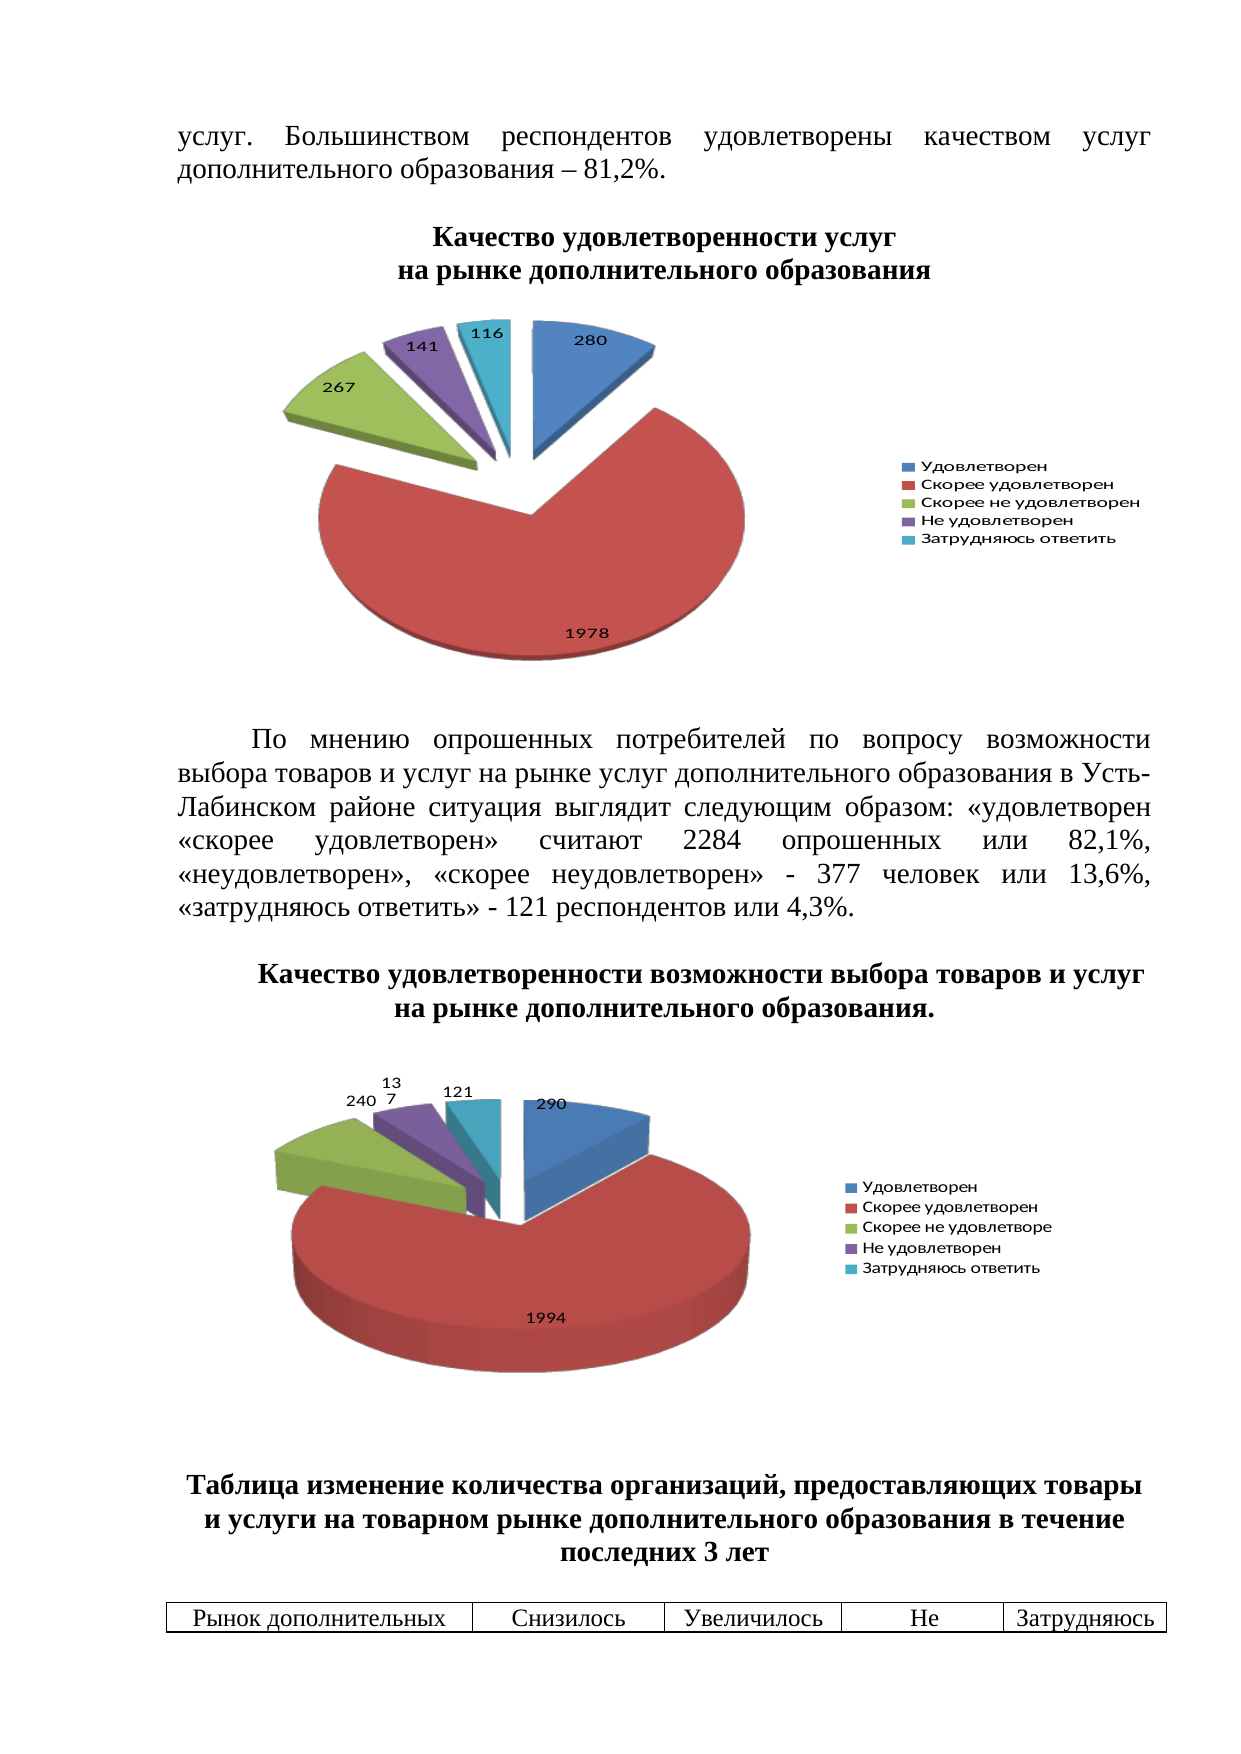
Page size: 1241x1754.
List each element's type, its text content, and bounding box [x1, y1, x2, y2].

table_header Не изменилось [842, 1603, 1003, 1631]
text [177, 118, 1152, 185]
table_header Снизилось [473, 1603, 664, 1631]
table_header Увеличилось [665, 1603, 841, 1631]
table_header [167, 1603, 472, 1631]
text Качество удовлетворенности услуг [177, 219, 1152, 252]
text Качество удовлетворенности возможности выбора товаров и услуг на рынке дополнительного образования. [177, 956, 1152, 1023]
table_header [1004, 1603, 1166, 1631]
text на рынке дополнительного образования [177, 252, 1152, 286]
text Таблица изменение количества организаций, предоставляющих товары и услуги на товарном рынке дополнительного образования в течение последних 3 лет [177, 1467, 1152, 1568]
text По мнению опрошенных потребителей по вопросу возможности выбора товаров и услуг на рынке услуг дополнительного образования в Усть-Лабинском районе ситуация выглядит следующим образом: «удовлетворен «скорее удовлетворен» считают 2284 опрошенных или 82,1%, «неудовлетворен», «скорее неудовлетворен» - 377 человек или 13,6%, «затрудняюсь ответить» - 121 респондентов или 4,3%. [177, 722, 1152, 923]
